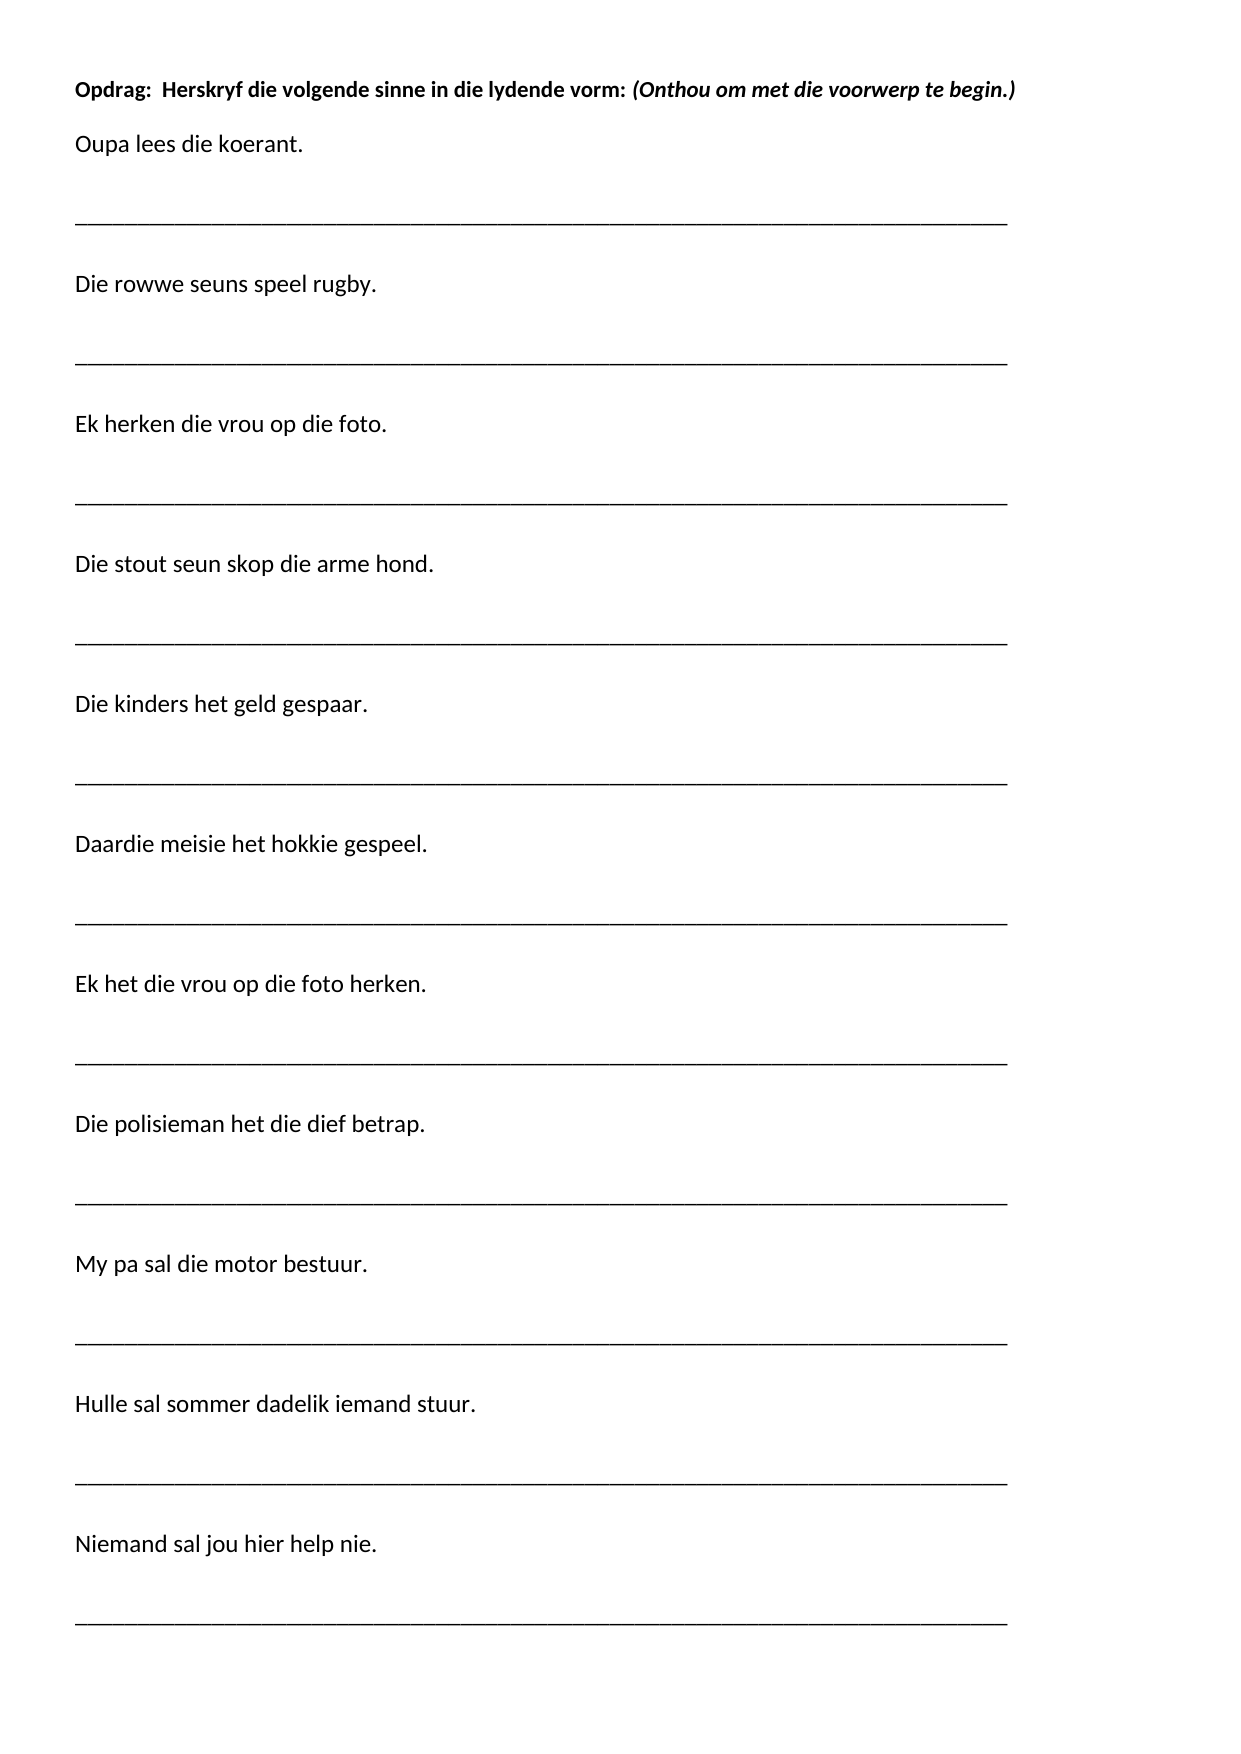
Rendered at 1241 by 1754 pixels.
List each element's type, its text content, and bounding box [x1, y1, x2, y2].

text ___________________________________________________________________________ [75, 478, 1165, 508]
text ___________________________________________________________________________ [75, 198, 1165, 228]
text ___________________________________________________________________________ [75, 338, 1165, 368]
text ___________________________________________________________________________ [75, 1038, 1165, 1068]
text Die rowwe seuns speel rugby. [75, 268, 1165, 298]
text Die stout seun skop die arme hond. [75, 548, 1165, 578]
text Die kinders het geld gespaar. [75, 688, 1165, 718]
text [75, 1598, 1165, 1628]
text ___________________________________________________________________________ [75, 1178, 1165, 1208]
text Daardie meisie het hokkie gespeel. [75, 828, 1165, 858]
text ___________________________________________________________________________ [75, 618, 1165, 648]
text Die polisieman het die dief betrap. [75, 1108, 1165, 1138]
text Oupa lees die koerant. [75, 128, 1165, 158]
text Ek herken die vrou op die foto. [75, 408, 1165, 438]
text Hulle sal sommer dadelik iemand stuur. [75, 1388, 1165, 1418]
text My pa sal die motor bestuur. [75, 1248, 1165, 1278]
text ___________________________________________________________________________ [75, 1318, 1165, 1348]
text Opdrag: Herskryf die volgende sinne in die lydende vorm: (Onthou om met die voorwerp te begin.) [75, 75, 1165, 103]
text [75, 1458, 1165, 1488]
text Niemand sal jou hier help nie. [75, 1528, 1165, 1558]
text Ek het die vrou op die foto herken. [75, 968, 1165, 998]
text ___________________________________________________________________________ [75, 758, 1165, 788]
text ___________________________________________________________________________ [75, 898, 1165, 928]
